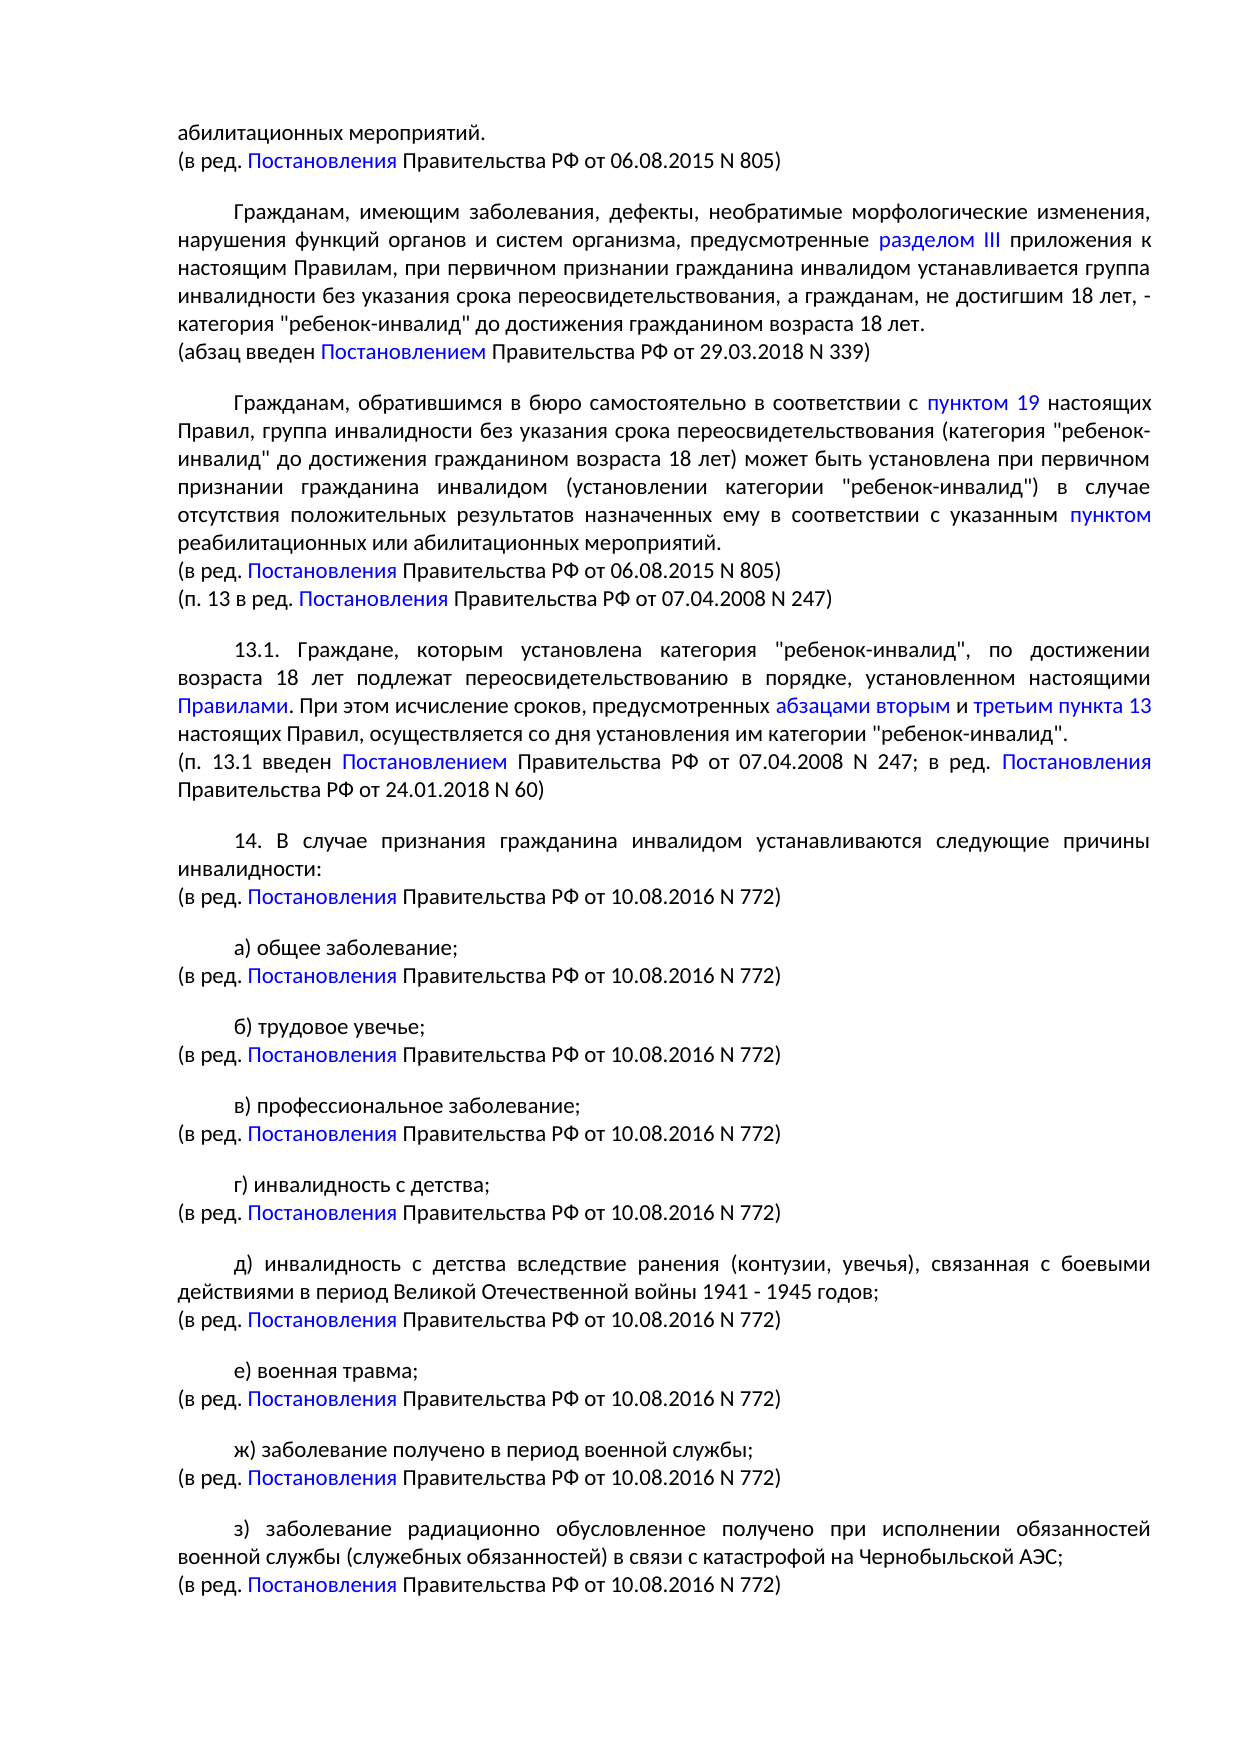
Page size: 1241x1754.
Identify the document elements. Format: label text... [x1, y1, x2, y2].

text (в ред. Постановления Правительства РФ от 10.08.2016 N 772) [177, 1463, 1152, 1491]
text (в ред. Постановления Правительства РФ от 10.08.2016 N 772) [177, 1384, 1152, 1412]
text (в ред. Постановления Правительства РФ от 10.08.2016 N 772) [177, 961, 1152, 989]
text Гражданам, обратившимся в бюро самостоятельно в соответствии с пунктом 19 настоящих Правил, группа инвалидности без указания срока переосвидетельствования (категория "ребенок-инвалид" до достижения гражданином возраста 18 лет) может быть установлена при первичном признании гражданина инвалидом (установлении категории "ребенок-инвалид") в случае отсутствия положительных результатов назначенных ему в соответствии с указанным пунктом реабилитационных или абилитационных мероприятий. [177, 388, 1152, 556]
text з) заболевание радиационно обусловленное получено при исполнении обязанностей военной службы (служебных обязанностей) в связи с катастрофой на Чернобыльской АЭС; [177, 1514, 1152, 1570]
text (п. 13 в ред. Постановления Правительства РФ от 07.04.2008 N 247) [177, 584, 1152, 612]
text в) профессиональное заболевание; [177, 1091, 1152, 1119]
text г) инвалидность с детства; [177, 1170, 1152, 1198]
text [177, 1570, 1152, 1598]
text б) трудовое увечье; [177, 1012, 1152, 1040]
text (в ред. Постановления Правительства РФ от 10.08.2016 N 772) [177, 1198, 1152, 1226]
text (в ред. Постановления Правительства РФ от 06.08.2015 N 805) [177, 146, 1152, 174]
text (абзац введен Постановлением Правительства РФ от 29.03.2018 N 339) [177, 337, 1152, 365]
text Гражданам, имеющим заболевания, дефекты, необратимые морфологические изменения, нарушения функций органов и систем организма, предусмотренные разделом III приложения к настоящим Правилам, при первичном признании гражданина инвалидом устанавливается группа инвалидности без указания срока переосвидетельствования, а гражданам, не достигшим 18 лет, - категория "ребенок-инвалид" до достижения гражданином возраста 18 лет. [177, 197, 1152, 337]
text д) инвалидность с детства вследствие ранения (контузии, увечья), связанная с боевыми действиями в период Великой Отечественной войны 1941 - 1945 годов; [177, 1249, 1152, 1305]
text (п. 13.1 введен Постановлением Правительства РФ от 07.04.2008 N 247; в ред. Постановления Правительства РФ от 24.01.2018 N 60) [177, 747, 1152, 803]
text а) общее заболевание; [177, 933, 1152, 961]
text (в ред. Постановления Правительства РФ от 10.08.2016 N 772) [177, 1119, 1152, 1147]
text (в ред. Постановления Правительства РФ от 06.08.2015 N 805) [177, 556, 1152, 584]
text 13.1. Граждане, которым установлена категория "ребенок-инвалид", по достижении возраста 18 лет подлежат переосвидетельствованию в порядке, установленном настоящими Правилами. При этом исчисление сроков, предусмотренных абзацами вторым и третьим пункта 13 настоящих Правил, осуществляется со дня установления им категории "ребенок-инвалид". [177, 635, 1152, 747]
text е) военная травма; [177, 1356, 1152, 1384]
text 14. В случае признания гражданина инвалидом устанавливаются следующие причины инвалидности: [177, 826, 1152, 882]
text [177, 118, 1152, 146]
text (в ред. Постановления Правительства РФ от 10.08.2016 N 772) [177, 1305, 1152, 1333]
text (в ред. Постановления Правительства РФ от 10.08.2016 N 772) [177, 1040, 1152, 1068]
text ж) заболевание получено в период военной службы; [177, 1435, 1152, 1463]
text (в ред. Постановления Правительства РФ от 10.08.2016 N 772) [177, 882, 1152, 910]
